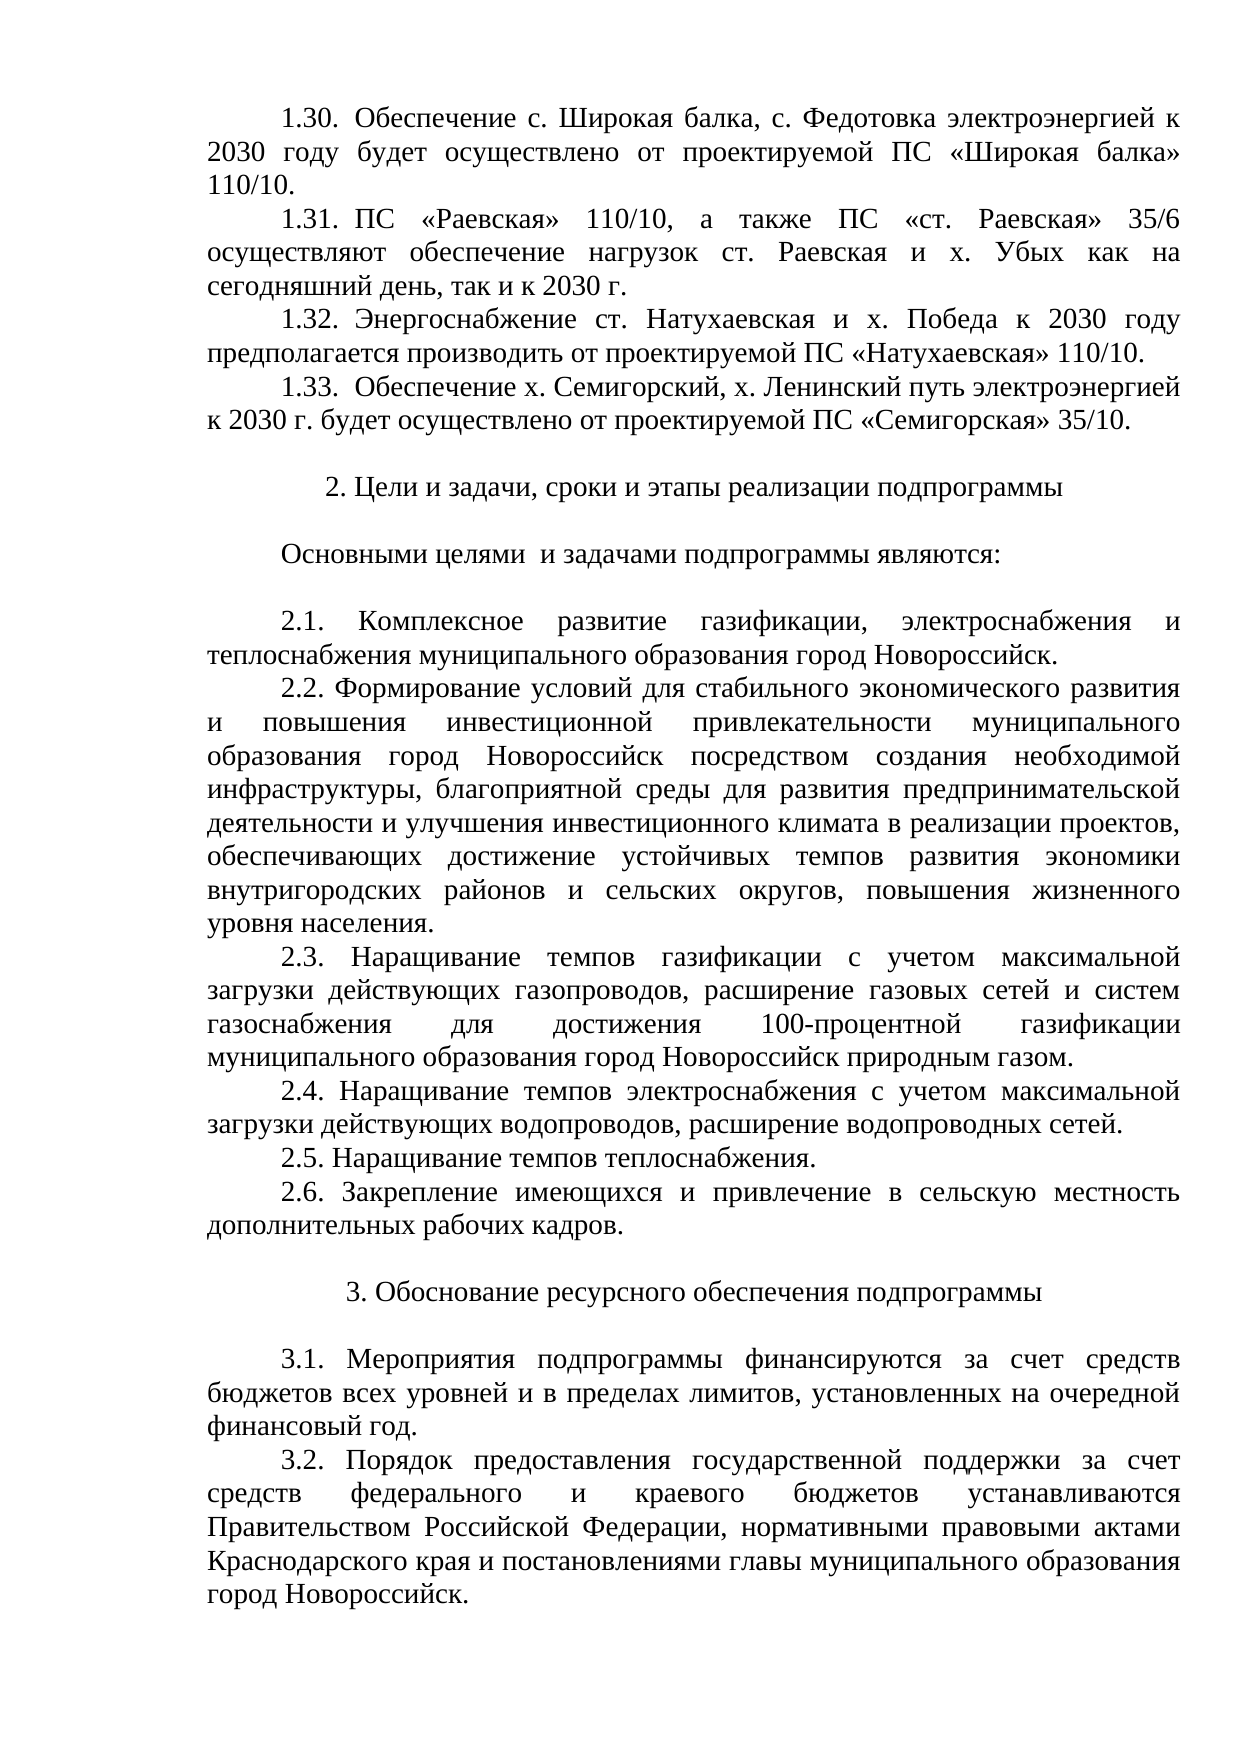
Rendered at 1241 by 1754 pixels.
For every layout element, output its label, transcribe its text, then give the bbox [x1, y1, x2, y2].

text 3.1. Мероприятия подпрограммы финансируются за счет средств бюджетов всех уровней и в пределах лимитов, установленных на очередной финансовый год. [207, 1341, 1181, 1442]
text 2.3. Наращивание темпов газификации с учетом максимальной загрузки действующих газопроводов, расширение газовых сетей и систем газоснабжения для достижения 100-процентной газификации муниципального образования город Новороссийск природным газом. [207, 939, 1181, 1073]
text 2.2. Формирование условий для стабильного экономического развития и повышения инвестиционной привлекательности муниципального образования город Новороссийск посредством создания необходимой инфраструктуры, благоприятной среды для развития предпринимательской деятельности и улучшения инвестиционного климата в реализации проектов, обеспечивающих достижение устойчивых темпов развития экономики внутригородских районов и сельских округов, повышения жизненного уровня населения. [207, 671, 1181, 939]
text 3. Обоснование ресурсного обеспечения подпрограммы [207, 1274, 1181, 1308]
text 2. Цели и задачи, сроки и этапы реализации подпрограммы [207, 469, 1181, 503]
text 2.6. Закрепление имеющихся и привлечение в сельскую местность дополнительных рабочих кадров. [207, 1174, 1181, 1241]
text 2.5. Наращивание темпов теплоснабжения. [207, 1140, 1181, 1174]
list Обеспечение х. Семигорский, х. Ленинский путь электроэнергией к 2030 г. будет осуществлено от проектируемой ПС «Семигорская» 35/10. [207, 369, 1181, 436]
text Основными целями и задачами подпрограммы являются: [207, 536, 1181, 570]
list ПС «Раевская» 110/10, а также ПС «ст. Раевская» 35/6 осуществляют обеспечение нагрузок ст. Раевская и х. Убых как на сегодняшний день, так и к 2030 г. [207, 201, 1181, 302]
text 3.2. Порядок предоставления государственной поддержки за счет средств федерального и краевого бюджетов устанавливаются Правительством Российской Федерации, нормативными правовыми актами Краснодарского края и постановлениями главы муниципального образования город Новороссийск. [207, 1442, 1181, 1610]
text 2.1. Комплексное развитие газификации, электроснабжения и теплоснабжения муниципального образования город Новороссийск. [207, 603, 1181, 671]
list Обеспечение с. Широкая балка, с. Федотовка электроэнергией к 2030 году будет осуществлено от проектируемой ПС «Широкая балка» 110/10. [207, 100, 1181, 201]
text 2.4. Наращивание темпов электроснабжения с учетом максимальной загрузки действующих водопроводов, расширение водопроводных сетей. [207, 1073, 1181, 1140]
list Энергоснабжение ст. Натухаевская и х. Победа к 2030 году предполагается производить от проектируемой ПС «Натухаевская» 110/10. [207, 302, 1181, 369]
